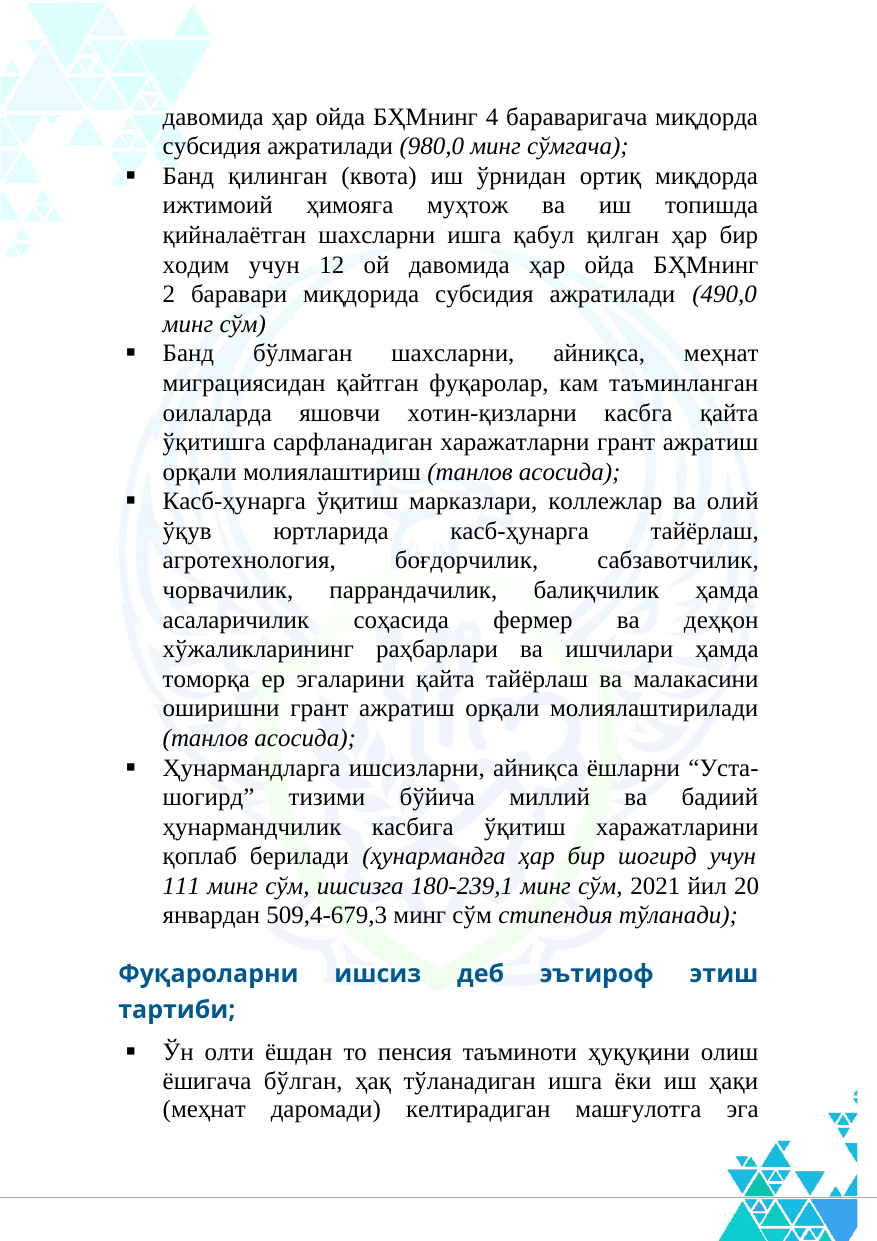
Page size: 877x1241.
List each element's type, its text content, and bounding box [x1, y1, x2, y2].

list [125, 102, 759, 160]
list Банд бўлмаган шахсларни, айниқса, меҳнат миграциясидан қайтган фуқаролар, кам таъминланган оилаларда яшовчи хотин-қизларни касбга қайта ўқитишга сарфланадиган харажатларни грант ажратиш орқали молиялаштириш (танлов асосида); [125, 338, 759, 486]
picture [710, 1084, 858, 1241]
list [125, 1037, 759, 1123]
text Фуқароларни ишсиз деб эътироф этиш тартиби; [118, 955, 759, 1026]
list Ҳунармандларга ишсизларни, айниқса ёшларни “Уста-шогирд” тизими бўйича миллий ва бадиий ҳунармандчилик касбига ўқитиш харажатларини қоплаб берилади (ҳунармандга ҳар бир шогирд учун 111 минг сўм, ишсизга 180-239,1 минг сўм, 2021 йил 20 январдан 509,4-679,3 минг сўм стипендия тўланади); [125, 753, 759, 929]
list Банд қилинган (квота) иш ўрнидан ортиқ миқдорда ижтимоий ҳимояга муҳтож ва иш топишда қийналаётган шахсларни ишга қабул қилган ҳар бир ходим учун 12 ой давомида ҳар ойда БҲМнинг 2 баравари миқдорида субсидия ажратилади (490,0 минг сўм) [125, 161, 759, 338]
list Касб-ҳунарга ўқитиш марказлари, коллежлар ва олий ўқув юртларида касб-ҳунарга тайёрлаш, агротехнология, боғдорчилик, сабзавотчилик, чорвачилик, паррандачилик, балиқчилик ҳамда асаларичилик соҳасида фермер ва деҳқон хўжаликларининг раҳбарлари ва ишчилари ҳамда томорқа ер эгаларини қайта тайёрлаш ва малакасини оширишни грант ажратиш орқали молиялаштирилади (танлов асосида); [125, 486, 759, 752]
